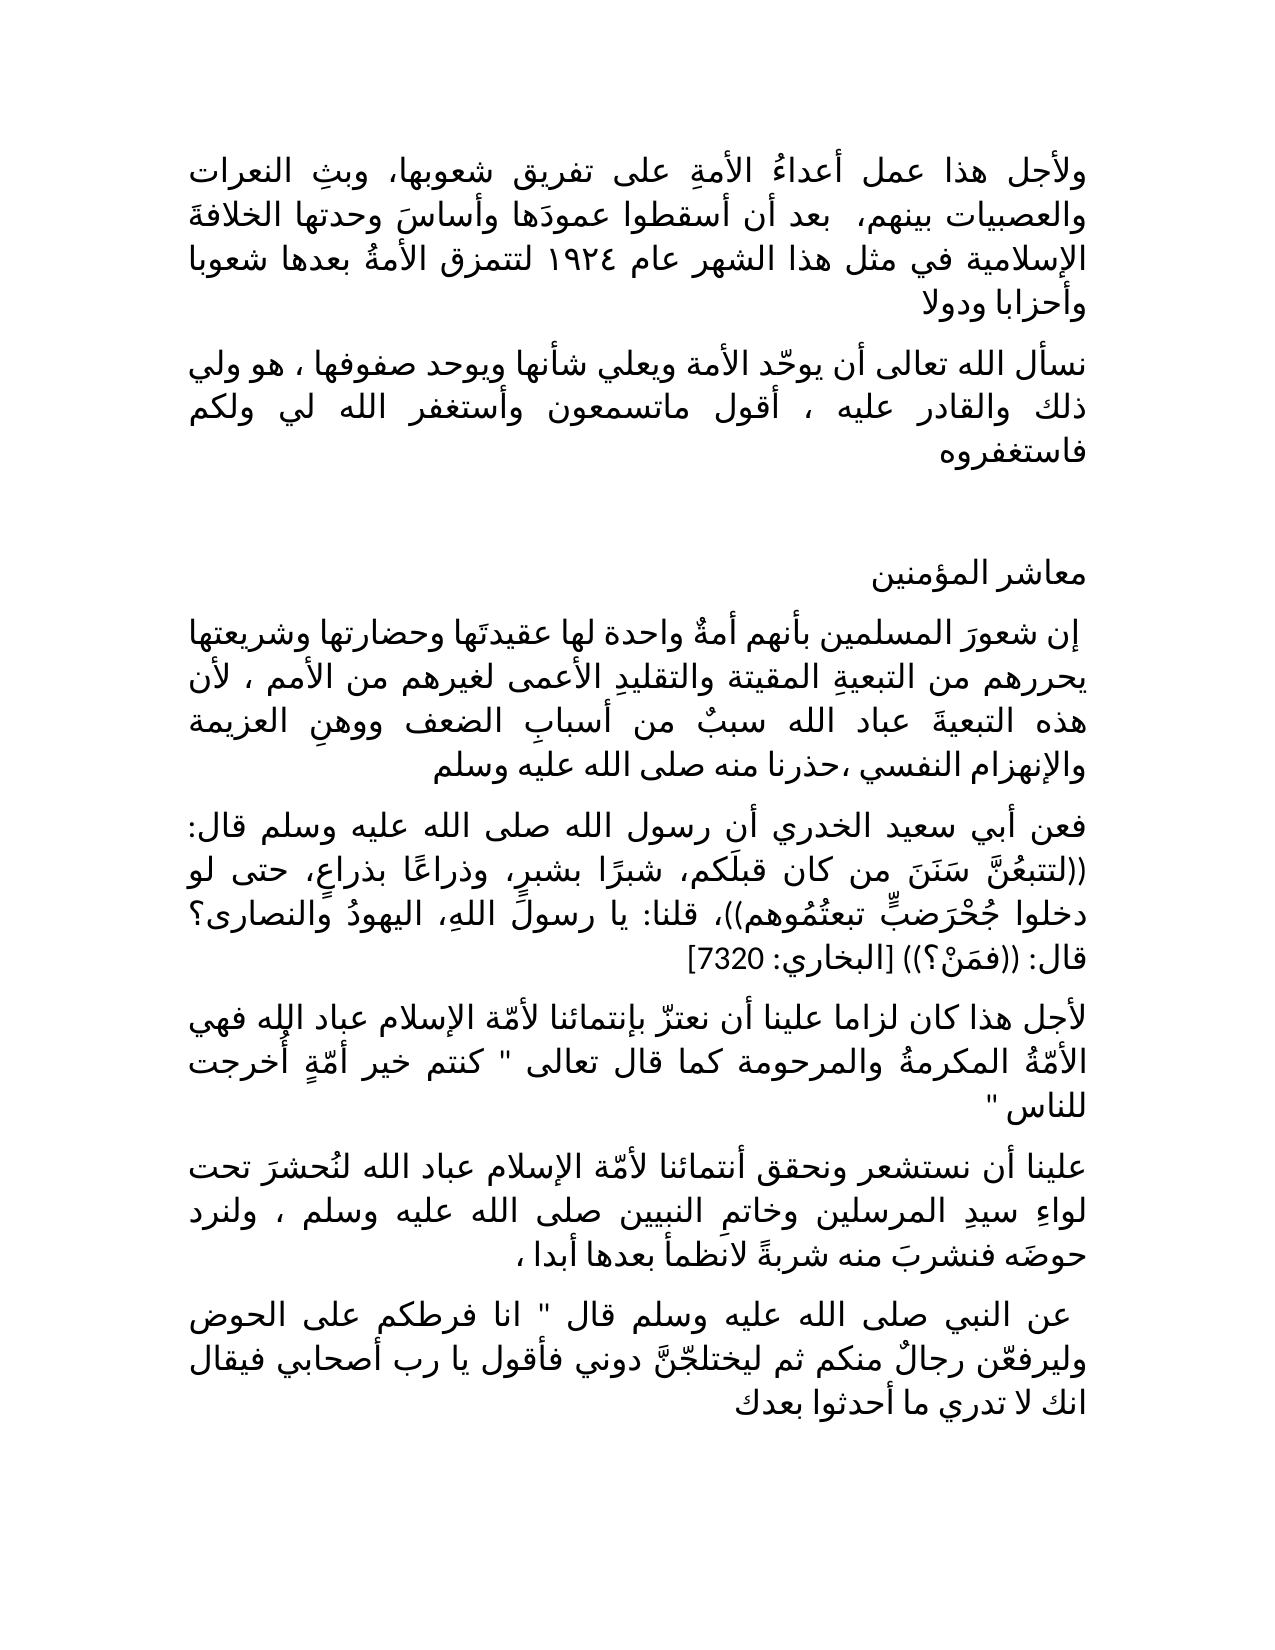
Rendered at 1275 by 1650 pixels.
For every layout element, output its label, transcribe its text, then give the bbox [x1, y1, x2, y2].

text نسأل الله تعالى أن يوحّد الأمة ويعلي شأنها ويوحد صفوفها ، هو ولي ذلك والقادر عليه ، أقول ماتسمعون وأستغفر الله لي ولكم فاستغفروه [187, 342, 1087, 471]
text عن النبي صلى الله عليه وسلم قال " انا فرطكم على الحوض وليرفعّن رجالٌ منكم ثم ليختلجّنَّ دوني فأقول يا رب أصحابي فيقال انك لا تدري ما أحدثوا بعدك [187, 1294, 1087, 1423]
text ولأجل هذا عمل أعداءُ الأمةِ على تفريق شعوبها، وبثِ النعرات والعصبيات بينهم، بعد أن أسقطوا عمودَها وأساسَ وحدتها الخلافةَ الإسلامية في مثل هذا الشهر عام ١٩٢٤ لتتمزق الأمةُ بعدها شعوبا وأحزابا ودولا [187, 150, 1087, 323]
text معاشر المؤمنين [187, 552, 1087, 592]
text لأجل هذا كان لزاما علينا أن نعتزّ بإنتمائنا لأمّة الإسلام عباد الله فهي الأمّةُ المكرمةُ والمرحومة كما قال تعالى " كنتم خير أمّةٍ أُخرجت للناس " [187, 997, 1087, 1126]
text علينا أن نستشعر ونحقق أنتمائنا لأمّة الإسلام عباد الله لنُحشرَ تحت لواءِ سيدِ المرسلين وخاتمِ النبيين صلى الله عليه وسلم ، ولنرد حوضَه فنشربَ منه شربةً لانظمأ بعدها أبدا ، [187, 1146, 1087, 1274]
text إن شعورَ المسلمين بأنهم أمةٌ واحدة لها عقيدتَها وحضارتها وشريعتها يحررهم من التبعيةِ المقيتة والتقليدِ الأعمى لغيرهم من الأمم ، لأن هذه التبعيةَ عباد الله سببٌ من أسبابِ الضعف ووهنِ العزيمة والإنهزام النفسي ،حذرنا منه صلى الله عليه وسلم [187, 612, 1087, 785]
text فعن أبي سعيد الخدري أن رسول الله صلى الله عليه وسلم قال: ((لتتبعُنَّ سَنَنَ من كان قبلَكم، شبرًا بشبرٍ، وذراعًا بذراعٍ، حتى لو دخلوا جُحْرَضبٍّ تبعتُمُوهم))، قلنا: يا رسولَ اللهِ، اليهودُ والنصارى؟ قال: ((فمَنْ؟)) [البخاري: 7320] [187, 805, 1087, 977]
